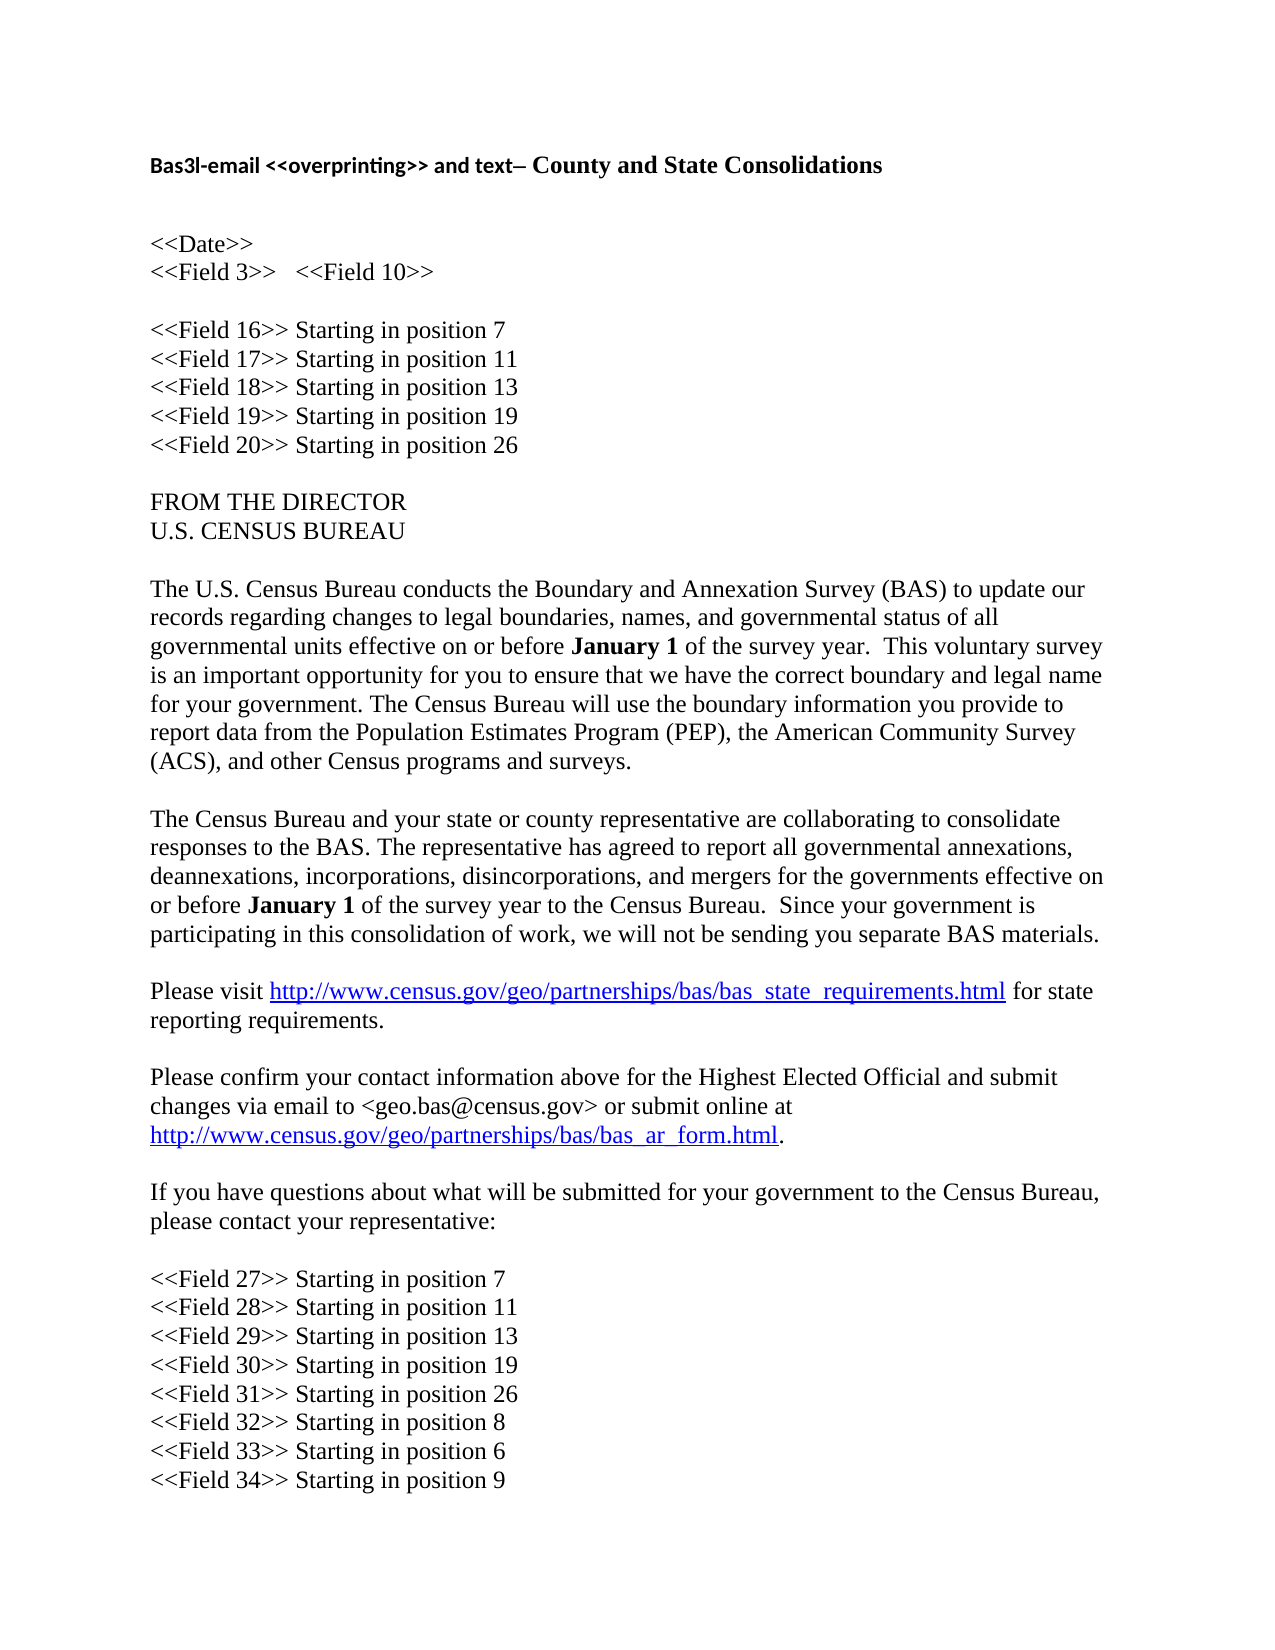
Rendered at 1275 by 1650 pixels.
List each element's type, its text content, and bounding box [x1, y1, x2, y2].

text Please confirm your contact information above for the Highest Elected Official and submit changes via email to <geo.bas@census.gov> or submit online at [150, 1062, 1125, 1120]
text http://www.census.gov/geo/partnerships/bas/bas_ar_form.html. [150, 1120, 1125, 1149]
text <<Field 18>> Starting in position 13 [150, 372, 1125, 401]
text <<Field 17>> Starting in position 11 [150, 344, 1125, 372]
text If you have questions about what will be submitted for your government to the Census Bureau, please contact your representative: [150, 1177, 1125, 1235]
text <<Field 28>> Starting in position 11 [150, 1292, 1125, 1321]
text <<Field 19>> Starting in position 19 [150, 401, 1125, 430]
text Please visit http://www.census.gov/geo/partnerships/bas/bas_state_requirements.html for state reporting requirements. [150, 976, 1125, 1034]
text <<Field 3>> <<Field 10>> [150, 257, 1125, 286]
text The U.S. Census Bureau conducts the Boundary and Annexation Survey (BAS) to update our records regarding changes to legal boundaries, names, and governmental status of all governmental units effective on or before January 1 of the survey year. This voluntary survey is an important opportunity for you to ensure that we have the correct boundary and legal name for your government. The Census Bureau will use the boundary information you provide to report data from the Population Estimates Program (PEP), the American Community Survey (ACS), and other Census programs and surveys. [150, 574, 1125, 775]
text <<Field 32>> Starting in position 8 [150, 1407, 1125, 1436]
text The Census Bureau and your state or county representative are collaborating to consolidate responses to the BAS. The representative has agreed to report all governmental annexations, deannexations, incorporations, disincorporations, and mergers for the governments effective on or before January 1 of the survey year to the Census Bureau. Since your government is participating in this consolidation of work, we will not be sending you separate BAS materials. [150, 804, 1125, 947]
text FROM THE DIRECTOR [150, 487, 1125, 516]
text Bas3l-email <<overprinting>> and text– County and State Consolidations [150, 150, 1125, 179]
text <<Field 20>> Starting in position 26 [150, 430, 1125, 459]
text <<Field 29>> Starting in position 13 [150, 1321, 1125, 1350]
text <<Field 31>> Starting in position 26 [150, 1379, 1125, 1407]
text <<Field 34>> Starting in position 9 [150, 1465, 1125, 1494]
text <<Field 27>> Starting in position 7 [150, 1264, 1125, 1292]
text <<Field 16>> Starting in position 7 [150, 315, 1125, 344]
text <<Date>> [150, 229, 1125, 257]
text <<Field 30>> Starting in position 19 [150, 1350, 1125, 1379]
text <<Field 33>> Starting in position 6 [150, 1436, 1125, 1465]
text U.S. CENSUS BUREAU [150, 516, 1125, 545]
